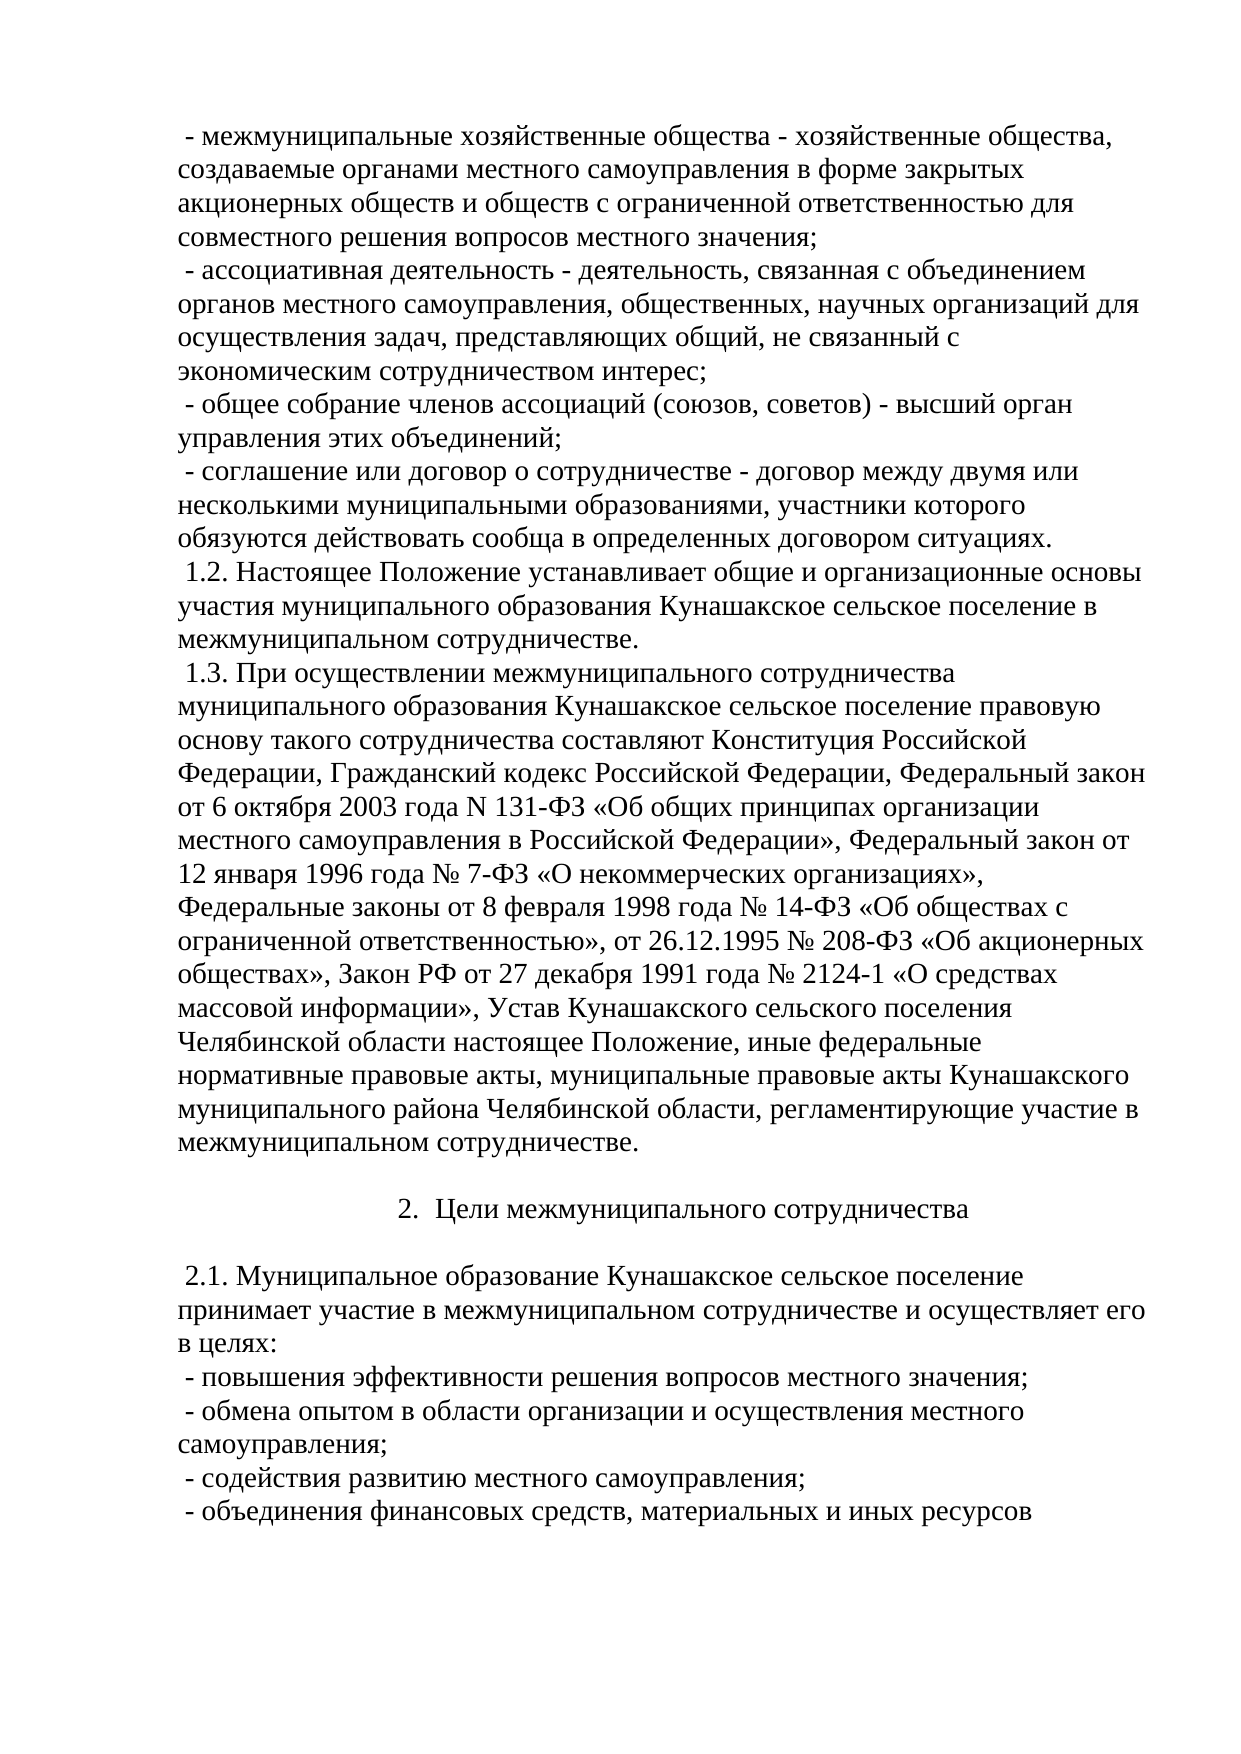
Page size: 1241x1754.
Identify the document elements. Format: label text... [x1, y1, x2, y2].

text - повышения эффективности решения вопросов местного значения; - обмена опытом в области организации и осуществления местного самоуправления; - содействия развитию местного самоуправления; - объединения финансовых средств, материальных и иных ресурсов [177, 1359, 1152, 1527]
text 1.2. Настоящее Положение устанавливает общие и организационные основы участия муниципального образования Кунашакское сельское поселение в межмуниципальном сотрудничестве. [177, 554, 1152, 655]
text - межмуниципальные хозяйственные общества - хозяйственные общества, создаваемые органами местного самоуправления в форме закрытых акционерных обществ и обществ с ограниченной ответственностью для совместного решения вопросов местного значения; [177, 118, 1152, 252]
text - общее собрание членов ассоциаций (союзов, советов) - высший орган управления этих объединений; [177, 386, 1152, 453]
text 1.3. При осуществлении межмуниципального сотрудничества муниципального образования Кунашакское сельское поселение правовую основу такого сотрудничества составляют Конституция Российской Федерации, Гражданский кодекс Российской Федерации, Федеральный закон от 6 октября 2003 года N 131-ФЗ «Об общих принципах организации местного самоуправления в Российской Федерации», Федеральный закон от 12 января 1996 года № 7-ФЗ «О некоммерческих организациях», Федеральные законы от 8 февраля 1998 года № 14-ФЗ «Об обществах с ограниченной ответственностью», от 26.12.1995 № 208-ФЗ «Об акционерных обществах», Закон РФ от 27 декабря 1991 года № 2124-1 «О средствах массовой информации», Устав Кунашакского сельского поселения Челябинской области настоящее Положение, иные федеральные нормативные правовые акты, муниципальные правовые акты Кунашакского муниципального района Челябинской области, регламентирующие участие в межмуниципальном сотрудничестве. [177, 655, 1152, 1158]
list Цели межмуниципального сотрудничества [215, 1191, 1152, 1225]
text - соглашение или договор о сотрудничестве - договор между двумя или несколькими муниципальными образованиями, участники которого обязуются действовать сообща в определенных договором ситуациях. [177, 453, 1152, 554]
text 2.1. Муниципальное образование Кунашакское сельское поселение принимает участие в межмуниципальном сотрудничестве и осуществляет его в целях: [177, 1258, 1152, 1359]
text - ассоциативная деятельность - деятельность, связанная с объединением органов местного самоуправления, общественных, научных организаций для осуществления задач, представляющих общий, не связанный с экономическим сотрудничеством интерес; [177, 252, 1152, 386]
